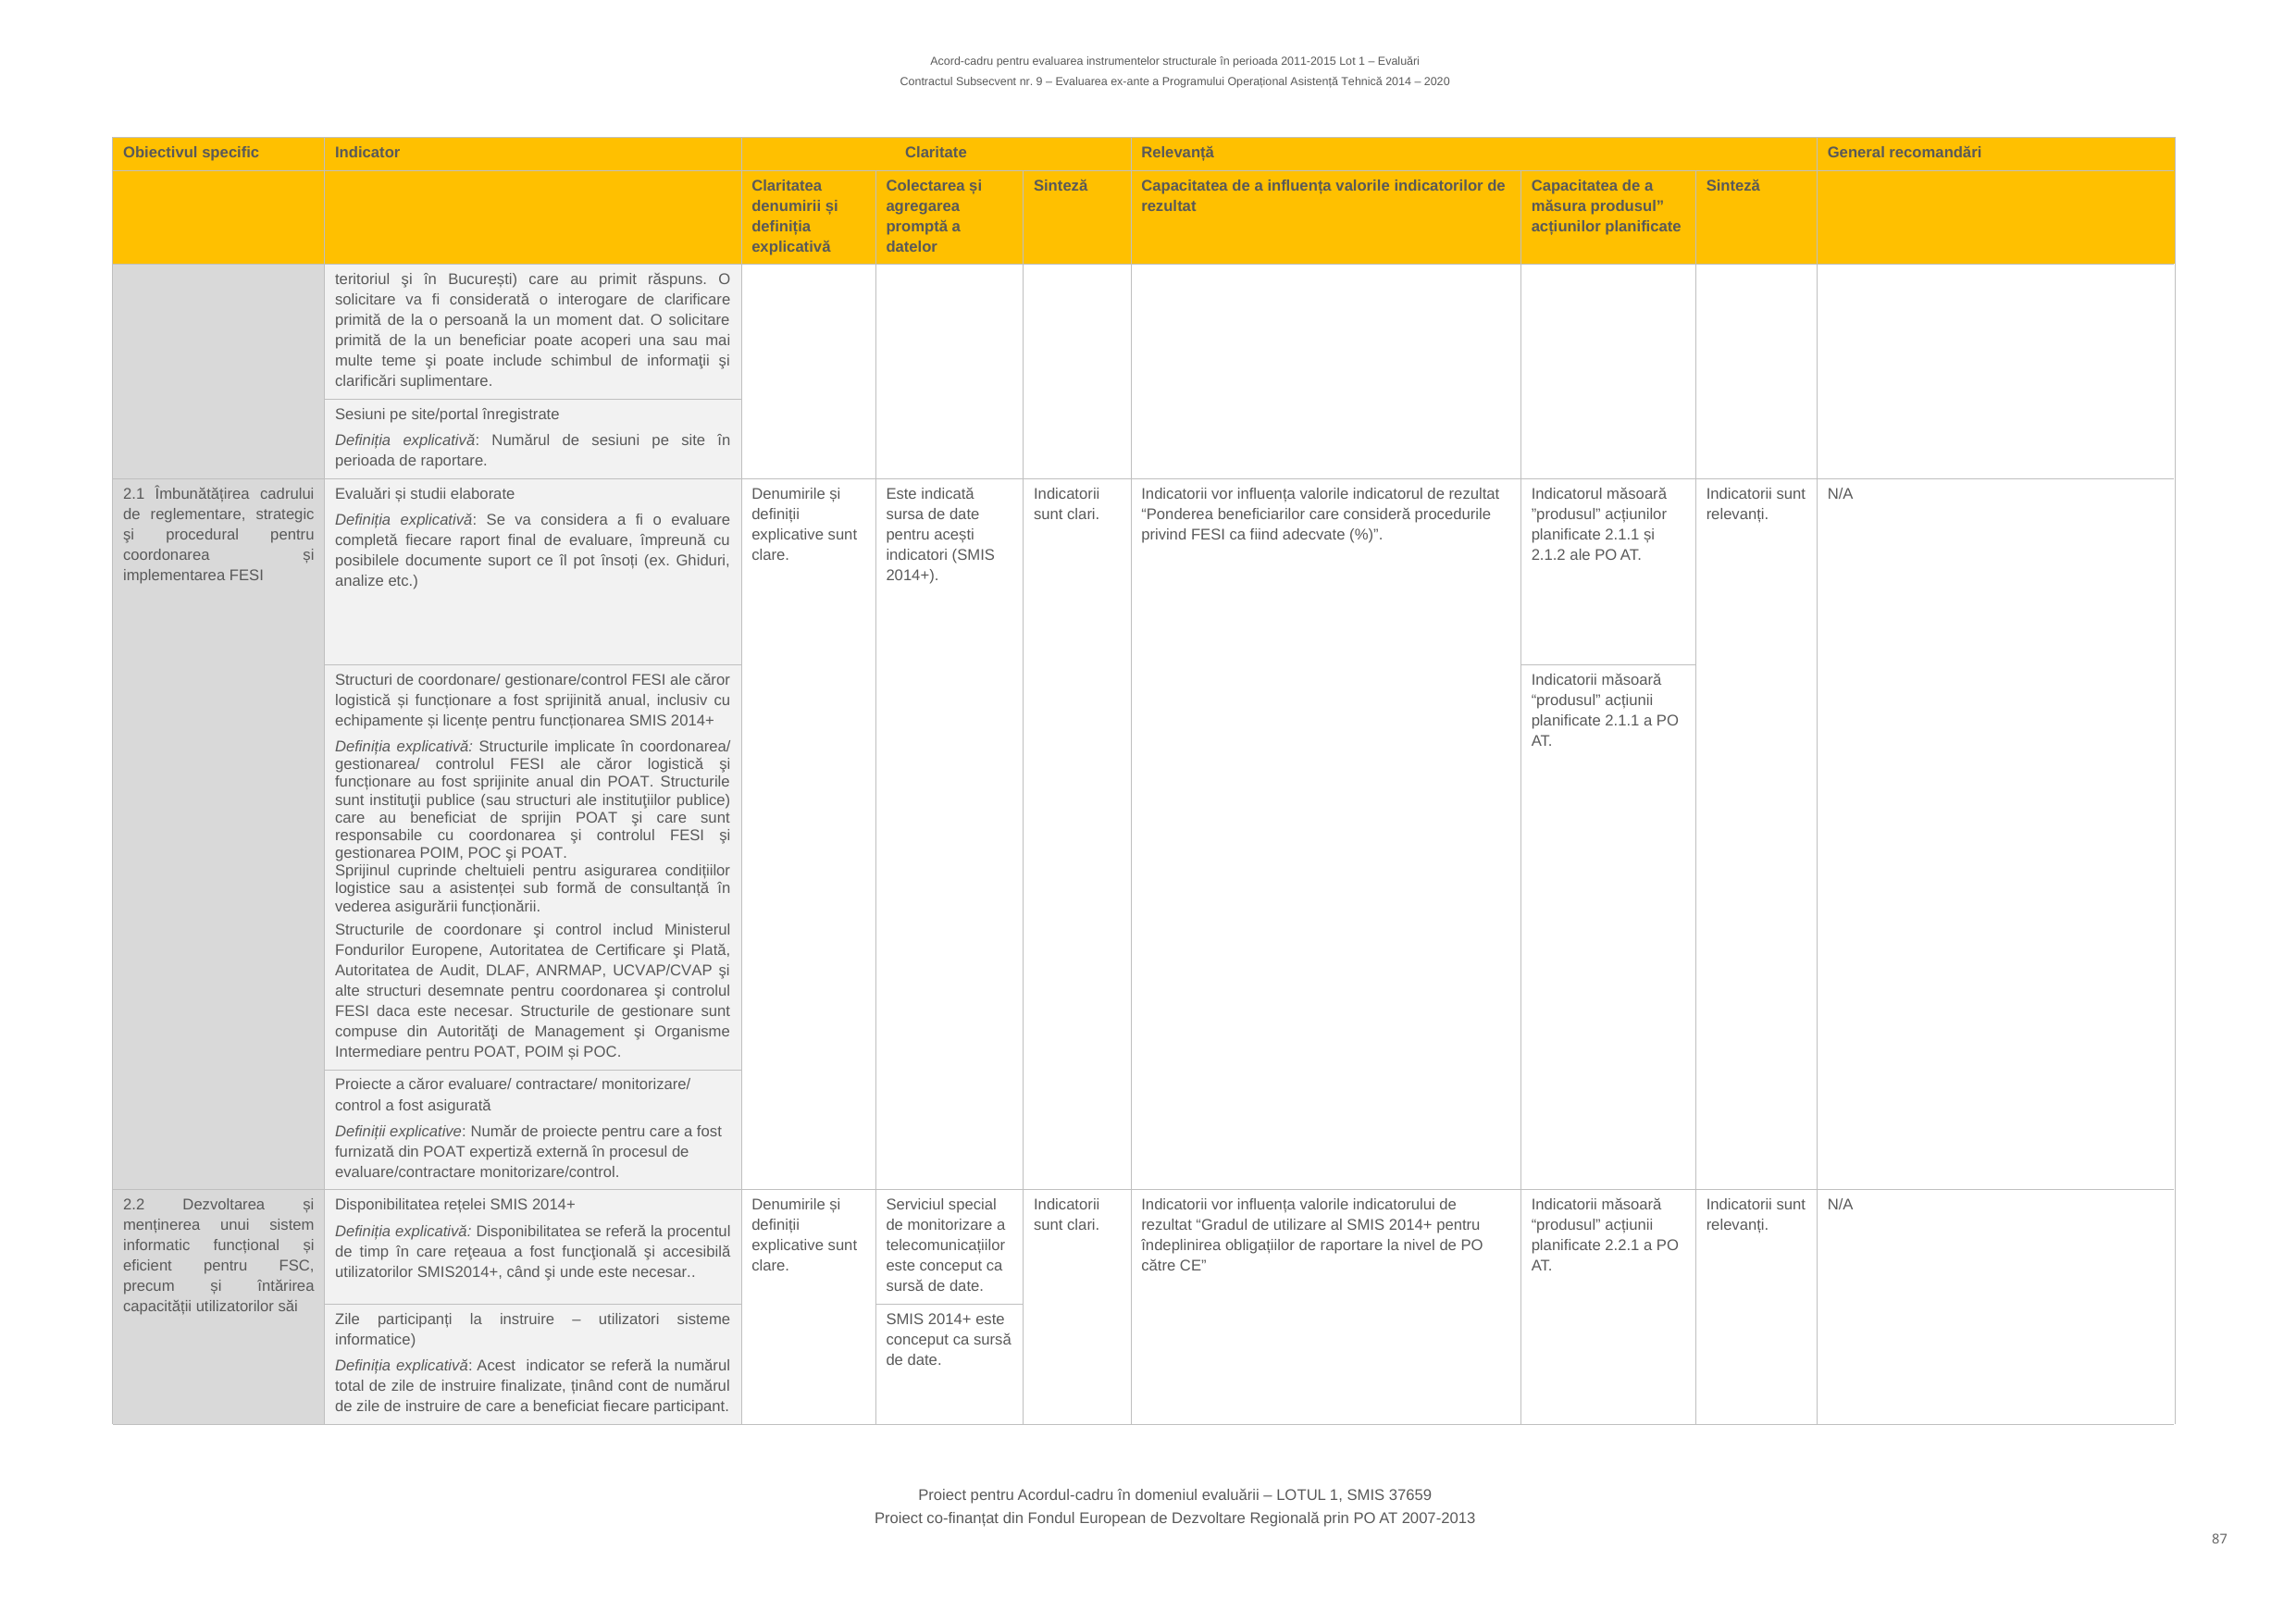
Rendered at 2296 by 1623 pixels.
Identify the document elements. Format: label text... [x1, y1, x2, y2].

table_cell Este indicată sursa de date pentru acești indicatori (SMIS 2014+). [876, 479, 1023, 1189]
table_header General recomandări [1818, 138, 2175, 170]
table_cell 2.2 Dezvoltarea și menținerea unui sistem informatic funcțional și eficient pentru FSC, precum și întărirea capacității utilizatorilor săi [113, 1190, 324, 1424]
table_cell Claritatea denumirii și definiția explicativă [742, 171, 875, 264]
table_cell Capacitatea de a măsura produsul” acțiunilor planificate [1521, 171, 1695, 264]
table_header Claritate [742, 138, 1131, 170]
table_cell Denumirile și definiții explicative sunt clare. [742, 1190, 875, 1424]
table_cell [325, 171, 741, 264]
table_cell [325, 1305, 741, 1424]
table_cell N/A [1818, 478, 2175, 1189]
table_cell Disponibilitatea rețelei SMIS 2014+ Definiția explicativă: Disponibilitatea se referă la procentul de timp în care reţeaua a fost funcţională şi accesibilă utilizatorilor SMIS2014+, când şi unde este necesar.. [325, 1190, 741, 1304]
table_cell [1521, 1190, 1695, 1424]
table_cell Capacitatea de a influența valorile indicatorilor de rezultat [1132, 171, 1520, 264]
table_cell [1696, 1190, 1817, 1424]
table_header Relevanță [1132, 138, 1817, 170]
table_cell Sesiuni pe site/portal înregistrate Definiția explicativă: Numărul de sesiuni pe site în perioada de raportare. [325, 400, 741, 478]
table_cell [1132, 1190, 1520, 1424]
table_cell Evaluări și studii elaborate Definiția explicativă: Se va considera a fi o evaluare completă fiecare raport final de evaluare, împreună cu posibilele documente suport ce îl pot însoți (ex. Ghiduri, analize etc.) [325, 479, 741, 664]
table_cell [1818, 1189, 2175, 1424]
table_cell Indicatorii vor influența valorile indicatorul de rezultat “Ponderea beneficiarilor care consideră procedurile privind FESI ca fiind adecvate (%)”. [1132, 479, 1520, 1189]
table_cell Sinteză [1696, 171, 1817, 264]
table_cell Structuri de coordonare/ gestionare/control FESI ale căror logistică și funcționare a fost sprijinită anual, inclusiv cu echipamente și licențe pentru funcționarea SMIS 2014+ Definiția explicativă: Structurile implicate în coordonarea/ gestionarea/ controlul FESI ale căror logistică şi funcționare au fost sprijinite anual din POAT. Structurile sunt instituţii publice (sau structuri ale instituţiilor publice) care au beneficiat de sprijin POAT şi care sunt responsabile cu coordonarea şi controlul FESI şi gestionarea POIM, POC şi POAT. Sprijinul cuprinde cheltuieli pentru asigurarea condițiilor logistice sau a asistenței sub formă de consultanță în vederea asigurării funcționării. Structurile de coordonare şi control includ Ministerul Fondurilor Europene, Autoritatea de Certificare şi Plată, Autoritatea de Audit, DLAF, ANRMAP, UCVAP/CVAP şi alte structuri desemnate pentru coordonarea şi controlul FESI daca este necesar. Structurile de gestionare sunt compuse din Autorităţi de Management şi Organisme Intermediare pentru POAT, POIM și POC. [325, 665, 741, 1070]
table_cell Colectarea și agregarea promptă a datelor [876, 171, 1023, 264]
table_cell Indicatorii sunt clari. [1024, 479, 1131, 1189]
table_cell Indicatorii sunt clari. [1024, 1190, 1131, 1424]
table_cell Denumirile și definiții explicative sunt clare. [742, 479, 875, 1189]
table_cell [1818, 170, 2175, 264]
table_cell Sinteză [1024, 171, 1131, 264]
table_cell [113, 171, 324, 264]
table_cell Serviciul special de monitorizare a telecomunicațiilor este conceput ca sursă de date. [876, 1190, 1023, 1304]
table_cell Indicatorul măsoară ”produsul” acțiunilor planificate 2.1.1 și 2.1.2 ale PO AT. [1521, 479, 1695, 664]
table_cell Proiecte a căror evaluare/ contractare/ monitorizare/ control a fost asigurată Definiții explicative: Număr de proiecte pentru care a fost furnizată din POAT expertiză externă în procesul de evaluare/contractare monitorizare/control. [325, 1071, 741, 1189]
table_header Obiectivul specific [113, 138, 324, 170]
table_header Indicator [325, 138, 741, 170]
table_cell Indicatorii măsoară “produsul” acțiunii planificate 2.1.1 a PO AT. [1521, 665, 1695, 1189]
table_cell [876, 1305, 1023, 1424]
table_cell Indicatorii sunt relevanți. [1696, 479, 1817, 1189]
table_cell 2.1 Îmbunătățirea cadrului de reglementare, strategic şi procedural pentru coordonarea și implementarea FESI [113, 479, 324, 1189]
